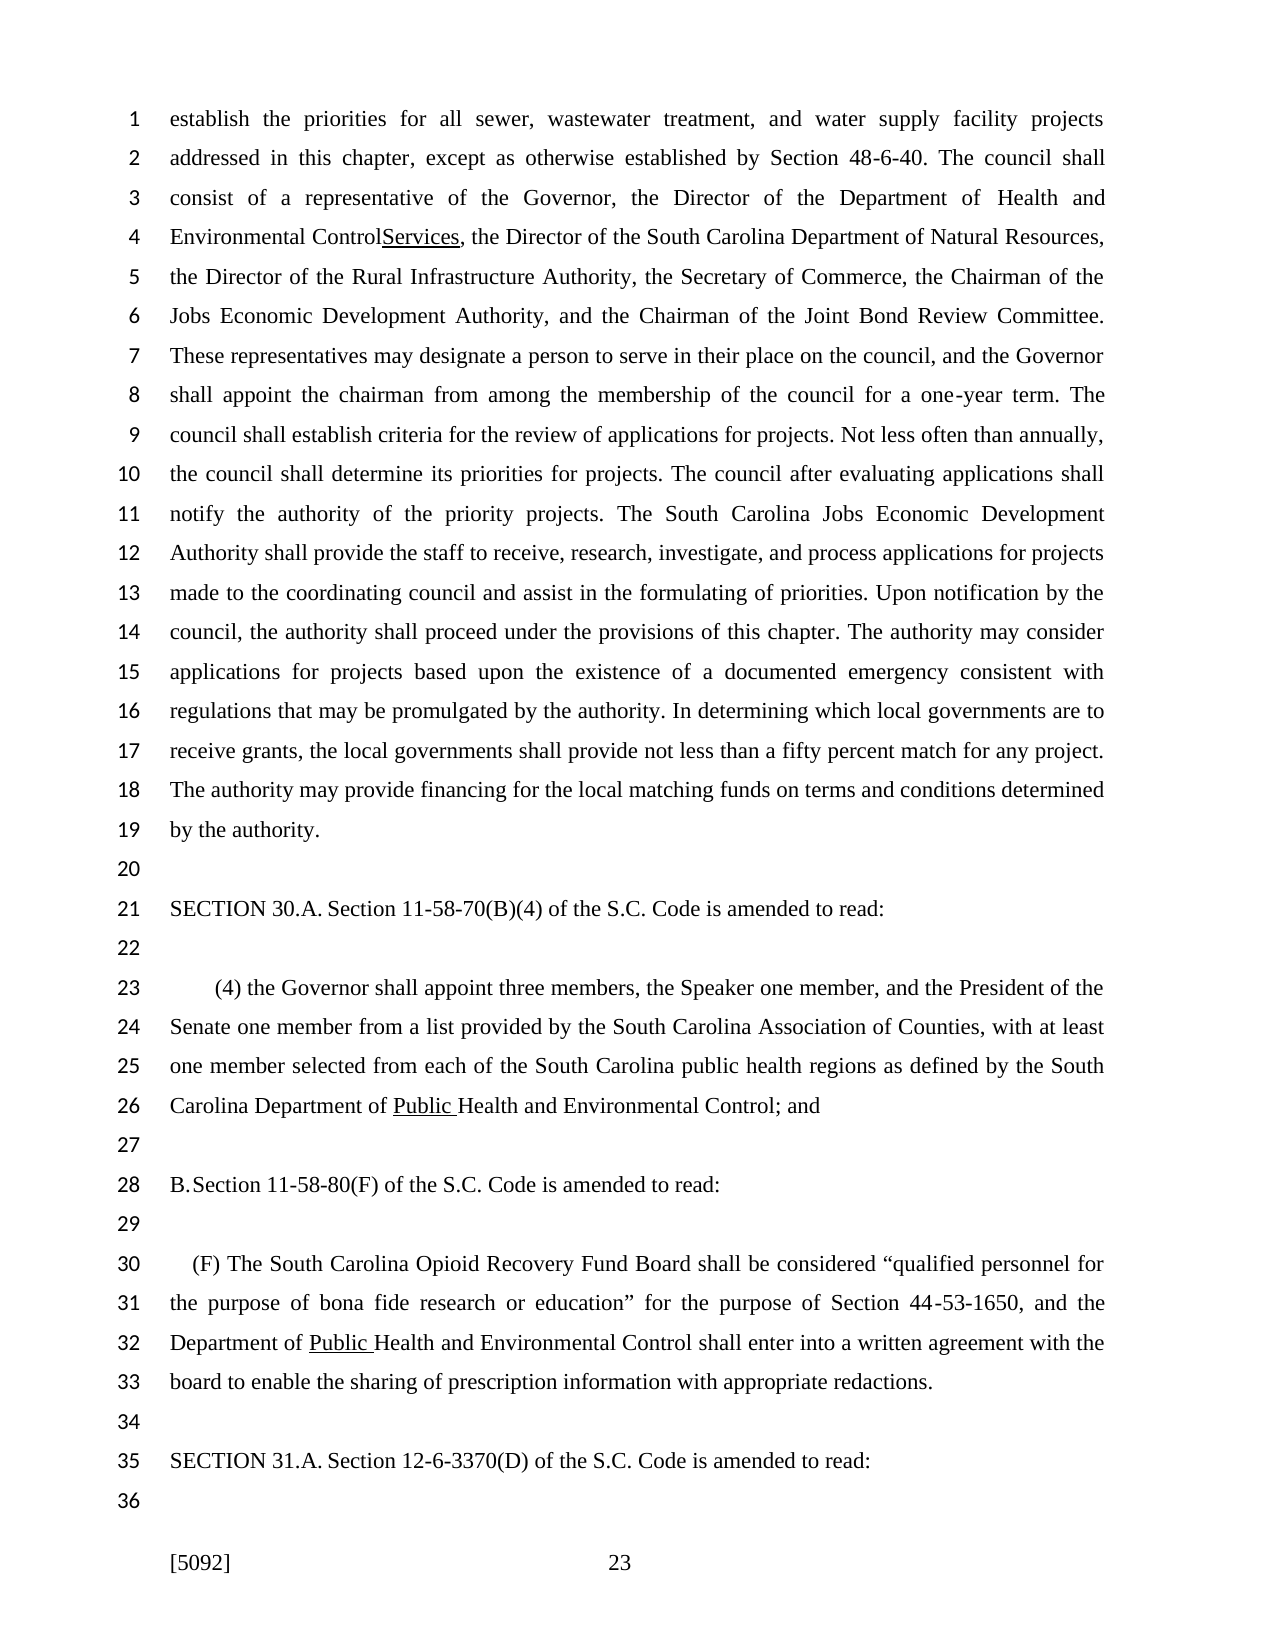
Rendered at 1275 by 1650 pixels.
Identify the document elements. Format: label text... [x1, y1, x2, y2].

text SECTION 30.A. Section 11‑58‑70(B)(4) of the S.C. Code is amended to read: [169, 894, 1106, 921]
text SECTION 31.A. Section 12‑6‑3370(D) of the S.C. Code is amended to read: [169, 1447, 1106, 1474]
text B. Section 11‑58‑80(F) of the S.C. Code is amended to read: [169, 1171, 1106, 1197]
text (4) the Governor shall appoint three members, the Speaker one member, and the President of the Senate one member from a list provided by the South Carolina Association of Counties, with at least one member selected from each of the South Carolina public health regions as defined by the South Carolina Department of Public Health and Environmental Control; and [169, 973, 1106, 1118]
text (F) The South Carolina Opioid Recovery Fund Board shall be considered “qualified personnel for the purpose of bona fide research or education” for the purpose of Section 44‑53‑1650, and the Department of Public Health and Environmental Control shall enter into a written agreement with the board to enable the sharing of prescription information with appropriate redactions. [169, 1250, 1106, 1395]
